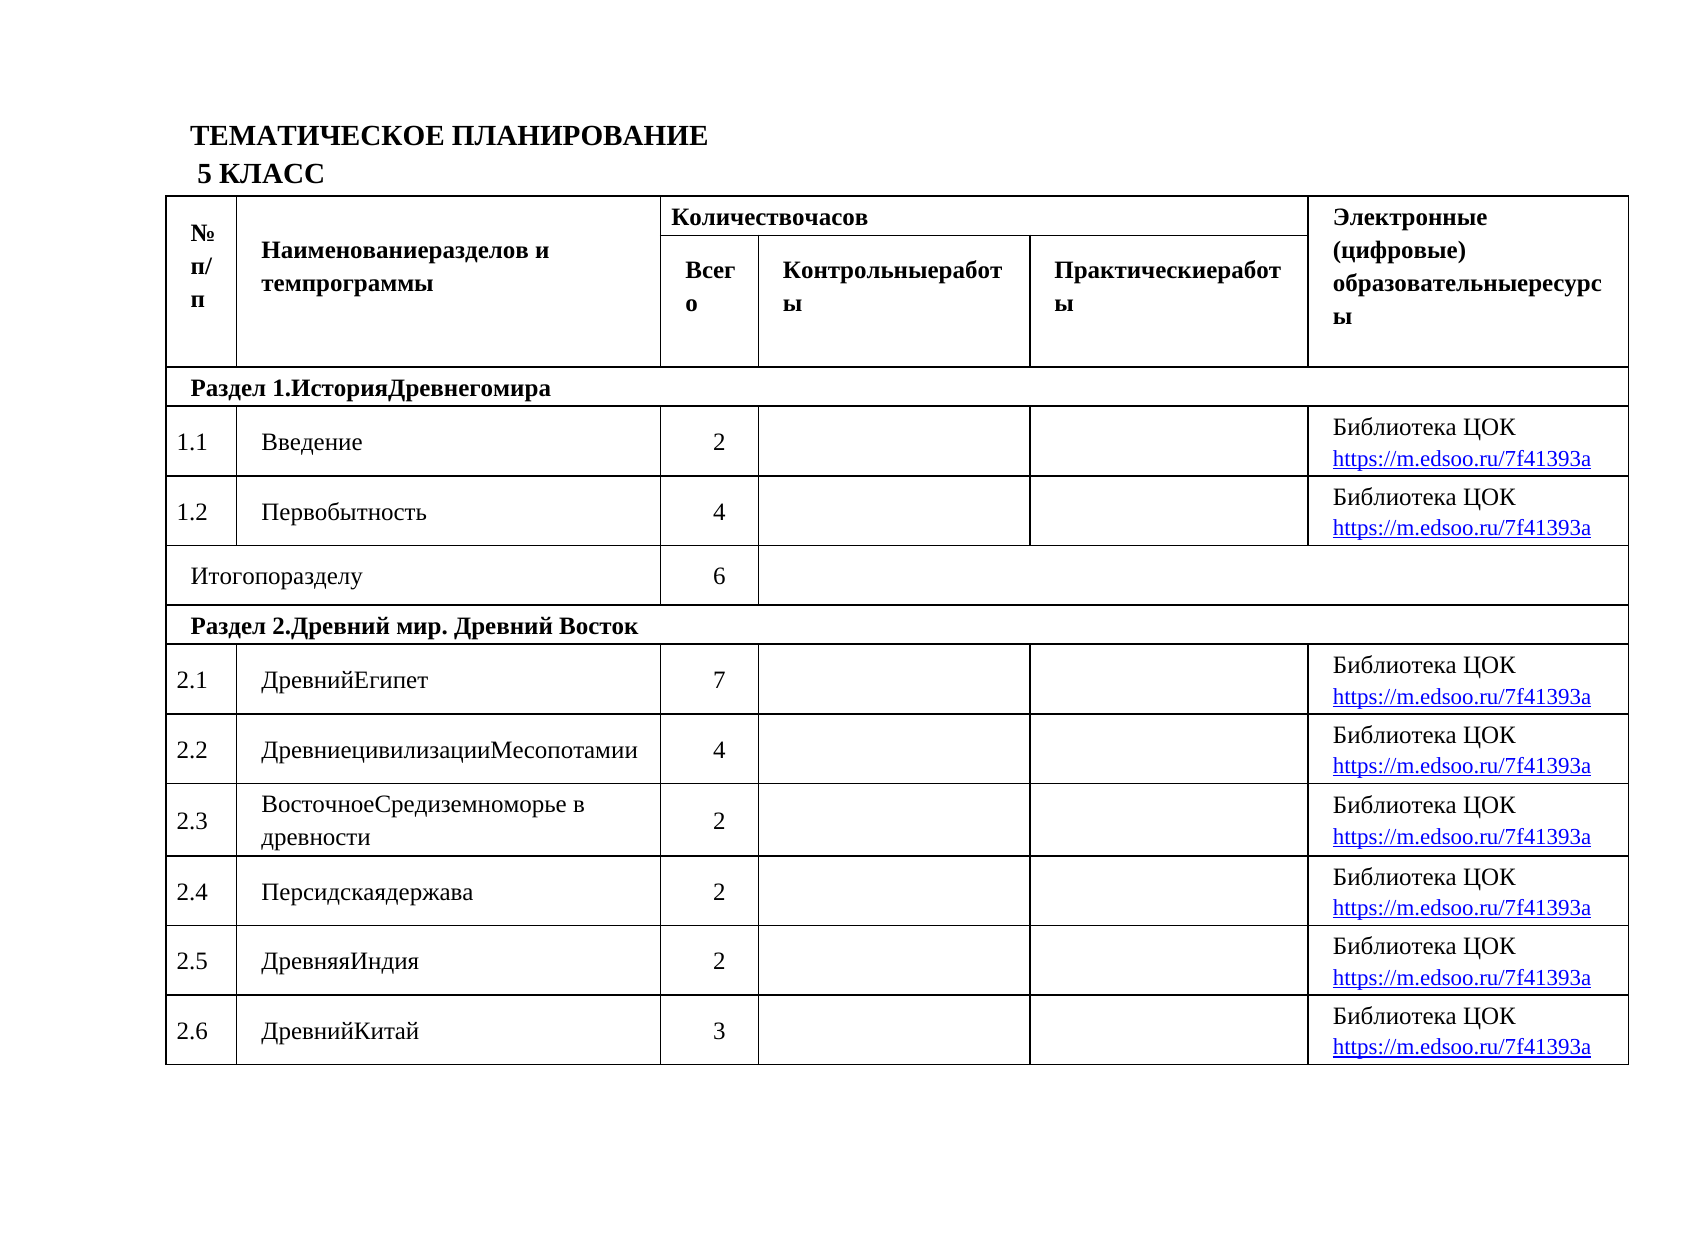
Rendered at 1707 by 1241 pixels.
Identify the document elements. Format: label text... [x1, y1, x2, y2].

table_cell 2.1 [167, 645, 236, 713]
table_cell 2 [661, 926, 758, 994]
table_cell [759, 715, 1029, 782]
table_cell 2 [661, 784, 758, 855]
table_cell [1309, 996, 1628, 1064]
table_cell ДревняяИндия [237, 926, 660, 994]
table_cell ДревнийКитай [237, 996, 660, 1064]
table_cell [1309, 857, 1628, 924]
table_cell ДревнийЕгипет [237, 645, 660, 713]
table_cell [759, 546, 1628, 604]
table_header Наименованиеразделов и темпрограммы [237, 197, 660, 366]
table_cell 2.3 [167, 784, 236, 855]
table_cell [759, 645, 1029, 713]
table_cell 1.2 [167, 477, 236, 544]
table_cell [759, 857, 1029, 924]
table_cell [759, 784, 1029, 855]
table_cell [759, 407, 1029, 475]
table_cell Первобытность [237, 477, 660, 544]
table_cell Всего [661, 236, 758, 366]
table_cell [759, 926, 1029, 994]
table_cell Библиотека ЦОК https://m.edsoo.ru/7f41393a [1309, 715, 1628, 782]
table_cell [1309, 926, 1628, 994]
table_header Электронные (цифровые) образовательныересурсы [1309, 197, 1628, 366]
table_cell Раздел 2.Древний мир. Древний Восток [167, 606, 1628, 643]
table_cell 2.6 [167, 996, 236, 1064]
table_cell ДревниецивилизацииМесопотамии [237, 715, 660, 782]
table_cell Библиотека ЦОК https://m.edsoo.ru/7f41393a [1309, 477, 1628, 544]
table_cell Персидскаядержава [237, 857, 660, 924]
table_cell 2.2 [167, 715, 236, 782]
table_cell [1031, 857, 1307, 924]
table_cell [1031, 477, 1307, 544]
table_cell 3 [661, 996, 758, 1064]
table_cell Итогопоразделу [167, 546, 660, 604]
table_cell Библиотека ЦОК https://m.edsoo.ru/7f41393a [1309, 784, 1628, 855]
table_cell 2.4 [167, 857, 236, 924]
table_cell [1031, 715, 1307, 782]
table_cell Контрольныеработы [759, 236, 1029, 366]
table_cell [759, 477, 1029, 544]
table_header № п/п [167, 197, 236, 366]
table_cell 2 [661, 407, 758, 475]
table_cell 7 [661, 645, 758, 713]
table_cell Раздел 1.ИсторияДревнегомира [167, 368, 1628, 405]
text 5 КЛАСС [190, 157, 1618, 190]
table_cell [1031, 996, 1307, 1064]
table_cell 2 [661, 857, 758, 924]
table_cell 2.5 [167, 926, 236, 994]
table_cell 6 [661, 546, 758, 604]
table_cell [1031, 926, 1307, 994]
table_cell [1031, 784, 1307, 855]
text ТЕМАТИЧЕСКОЕ ПЛАНИРОВАНИЕ [190, 118, 1618, 152]
table_cell Введение [237, 407, 660, 475]
table_header Количествочасов [661, 197, 1307, 234]
table_cell Практическиеработы [1031, 236, 1307, 366]
table_cell Библиотека ЦОК https://m.edsoo.ru/7f41393a [1309, 407, 1628, 475]
table_cell ВосточноеСредиземноморье в древности [237, 784, 660, 855]
table_cell 4 [661, 477, 758, 544]
table_cell [1031, 645, 1307, 713]
table_cell [759, 996, 1029, 1064]
table_cell [1031, 407, 1307, 475]
table_cell 4 [661, 715, 758, 782]
table_cell Библиотека ЦОК https://m.edsoo.ru/7f41393a [1309, 645, 1628, 713]
table_cell 1.1 [167, 407, 236, 475]
